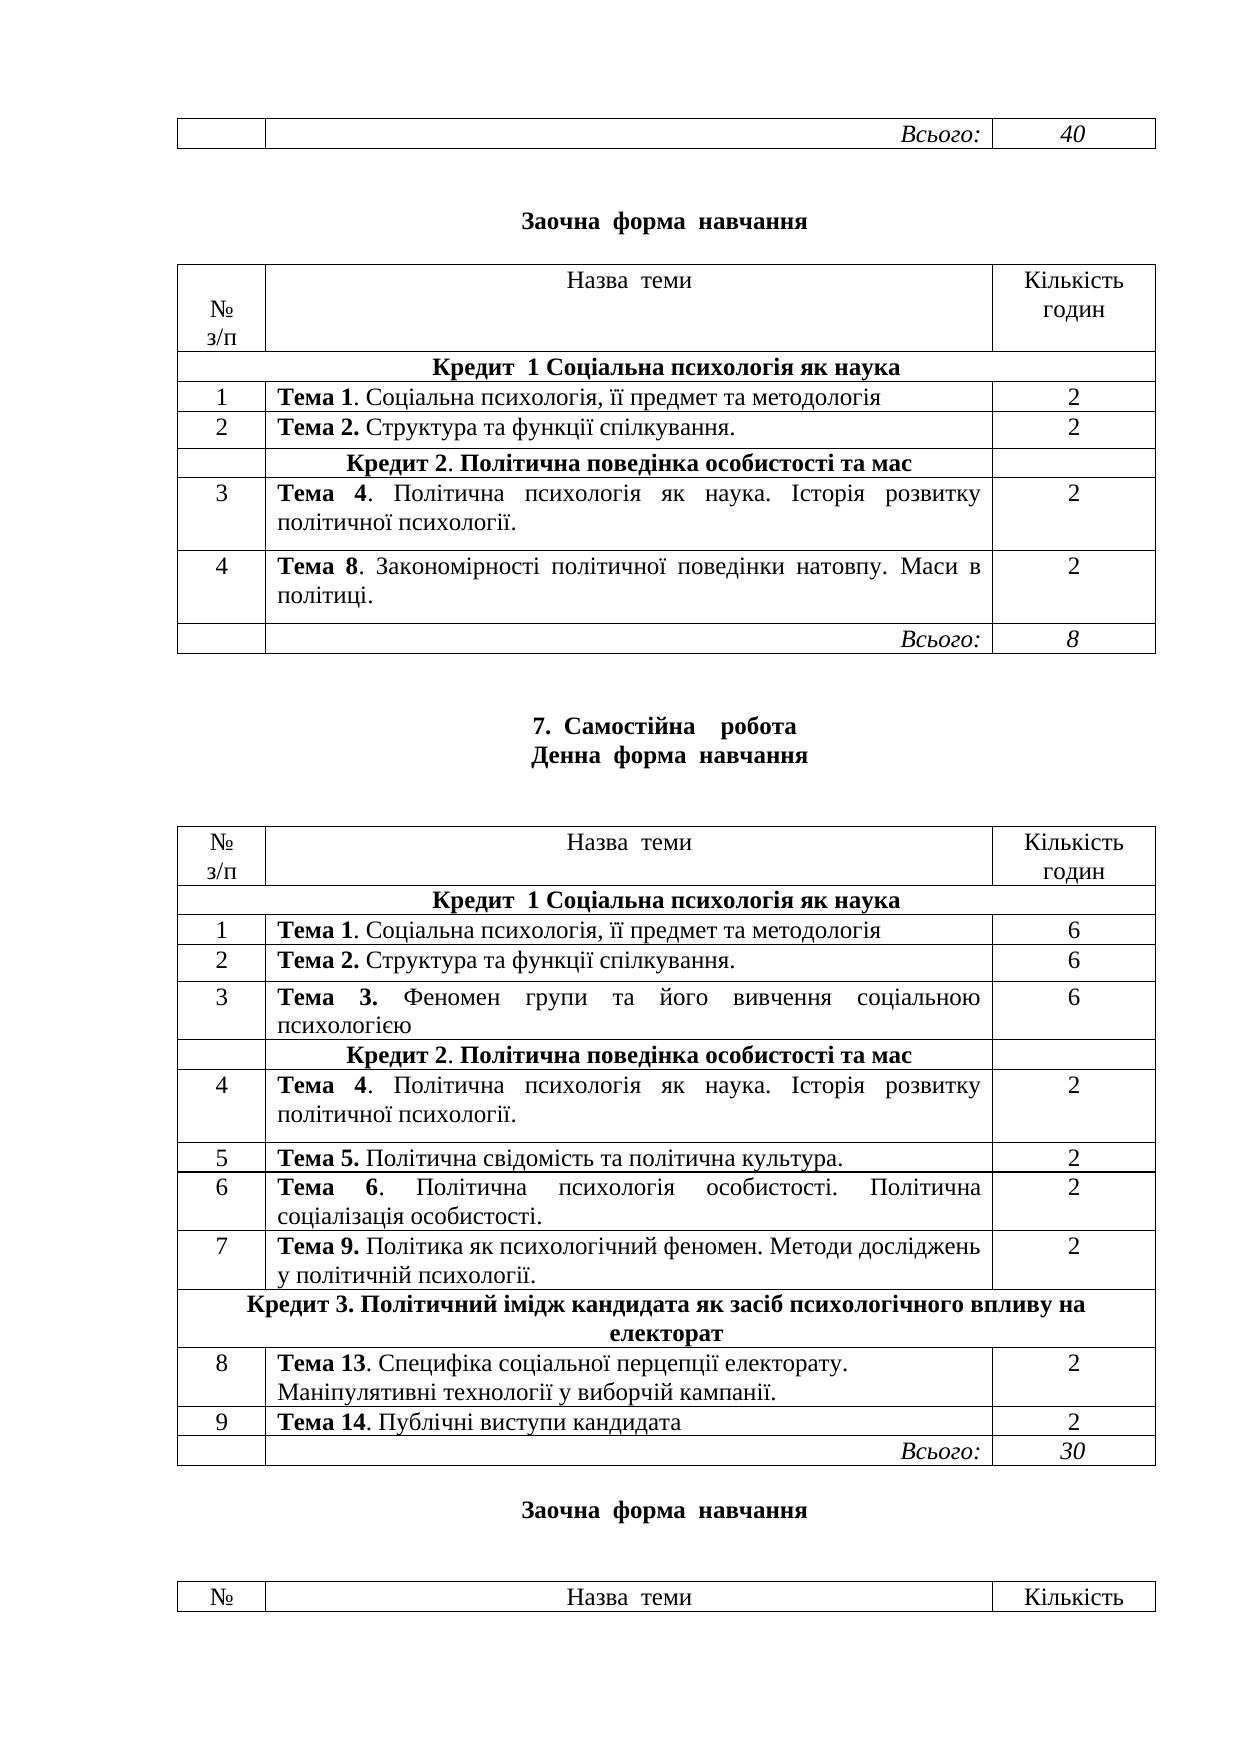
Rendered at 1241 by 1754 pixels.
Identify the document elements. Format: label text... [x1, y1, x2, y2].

table_cell 6 [178, 1173, 265, 1230]
table_header Кількість годин [993, 265, 1155, 351]
table_cell 6 [993, 945, 1155, 981]
table_cell 2 [993, 551, 1155, 623]
table_cell 2 [993, 1143, 1155, 1171]
text Денна форма навчання [531, 740, 1152, 768]
table_cell Тема 3. Феномен групи та його вивчення соціальною психологією [266, 982, 992, 1039]
table_cell 6 [993, 982, 1155, 1039]
table_header № з/п [178, 265, 265, 351]
table_cell 3 [178, 478, 265, 550]
table_cell Тема 1. Соціальна психологія, її предмет та методологія [266, 915, 992, 944]
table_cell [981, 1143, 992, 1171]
table_header Назва теми [266, 265, 992, 351]
table_cell 2 [993, 478, 1155, 550]
table_cell Кредит 3. Політичний імідж кандидата як засіб психологічного впливу на електорат [178, 1290, 1155, 1347]
table_cell 9 [178, 1407, 265, 1435]
table_cell [178, 624, 265, 652]
table_cell [178, 119, 265, 148]
table_cell Тема 1. Соціальна психологія, її предмет та методологія [266, 382, 992, 411]
table_cell 5 [178, 1143, 265, 1171]
table_cell Тема 2. Структура та функції спілкування. [266, 945, 992, 981]
table_cell 1 [178, 915, 265, 944]
table_cell [178, 1436, 265, 1465]
table_header № з/п [178, 827, 265, 884]
table_cell [178, 449, 265, 477]
table_cell 8 [993, 624, 1155, 652]
table_cell Тема 4. Політична психологія як наука. Історія розвитку політичної психології. [266, 478, 992, 550]
table_cell 2 [993, 1070, 1155, 1142]
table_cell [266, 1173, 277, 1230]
text Заочна форма навчання [177, 206, 1152, 235]
table_cell Тема 4. Політична психологія як наука. Історія розвитку політичної психології. [266, 1070, 992, 1142]
table_cell [993, 1040, 1155, 1069]
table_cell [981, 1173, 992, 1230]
table_cell 2 [993, 1173, 1155, 1230]
table_cell Всього: [266, 119, 992, 148]
table_cell Кредит 2. Політична поведінка особистості та мас [266, 449, 992, 477]
table_cell 4 [178, 1070, 265, 1142]
table_cell 1 [178, 382, 265, 411]
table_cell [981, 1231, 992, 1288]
table_cell 3 [178, 982, 265, 1039]
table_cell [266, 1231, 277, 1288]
table_cell Тема 8. Закономірності політичної поведінки натовпу. Маси в політиці. [266, 551, 992, 623]
table_cell Всього: [266, 624, 992, 652]
table_cell 6 [993, 915, 1155, 944]
table_header Назва теми [266, 827, 992, 884]
table_cell 2 [993, 412, 1155, 447]
table_cell Всього: [266, 1436, 992, 1465]
table_header № з/п [178, 1582, 265, 1611]
table_cell Кредит 2. Політична поведінка особистості та мас [266, 1040, 992, 1069]
table_cell [178, 1040, 265, 1069]
table_cell 2 [993, 1348, 1155, 1406]
table_cell 40 [993, 119, 1155, 148]
table_cell 8 [178, 1348, 265, 1406]
text Заочна форма навчання [177, 1495, 1152, 1524]
table_cell 7 [178, 1231, 265, 1288]
table_cell 2 [993, 1231, 1155, 1288]
table_cell Кредит 1 Соціальна психологія як наука [178, 352, 1155, 381]
table_cell Тема 14. Публічні виступи кандидата [266, 1407, 992, 1435]
table_cell Тема 13. Специфіка соціальної перцепції електорату. Маніпулятивні технології у виборчій кампанії. [266, 1348, 992, 1406]
table_cell [993, 449, 1155, 477]
table_cell Кредит 1 Соціальна психологія як наука [178, 886, 1155, 914]
text 7. Самостійна робота [177, 711, 1152, 740]
table_header Назва теми [266, 1582, 992, 1611]
table_cell 2 [993, 382, 1155, 411]
table_cell 2 [178, 945, 265, 981]
table_cell 30 [993, 1436, 1155, 1465]
table_cell 2 [178, 412, 265, 447]
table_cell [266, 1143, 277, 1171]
table_header Кількість годин [993, 827, 1155, 884]
table_header Кількість годин [993, 1582, 1155, 1611]
table_cell Тема 2. Структура та функції спілкування. [266, 412, 992, 447]
table_cell 2 [993, 1407, 1155, 1435]
table_cell 4 [178, 551, 265, 623]
